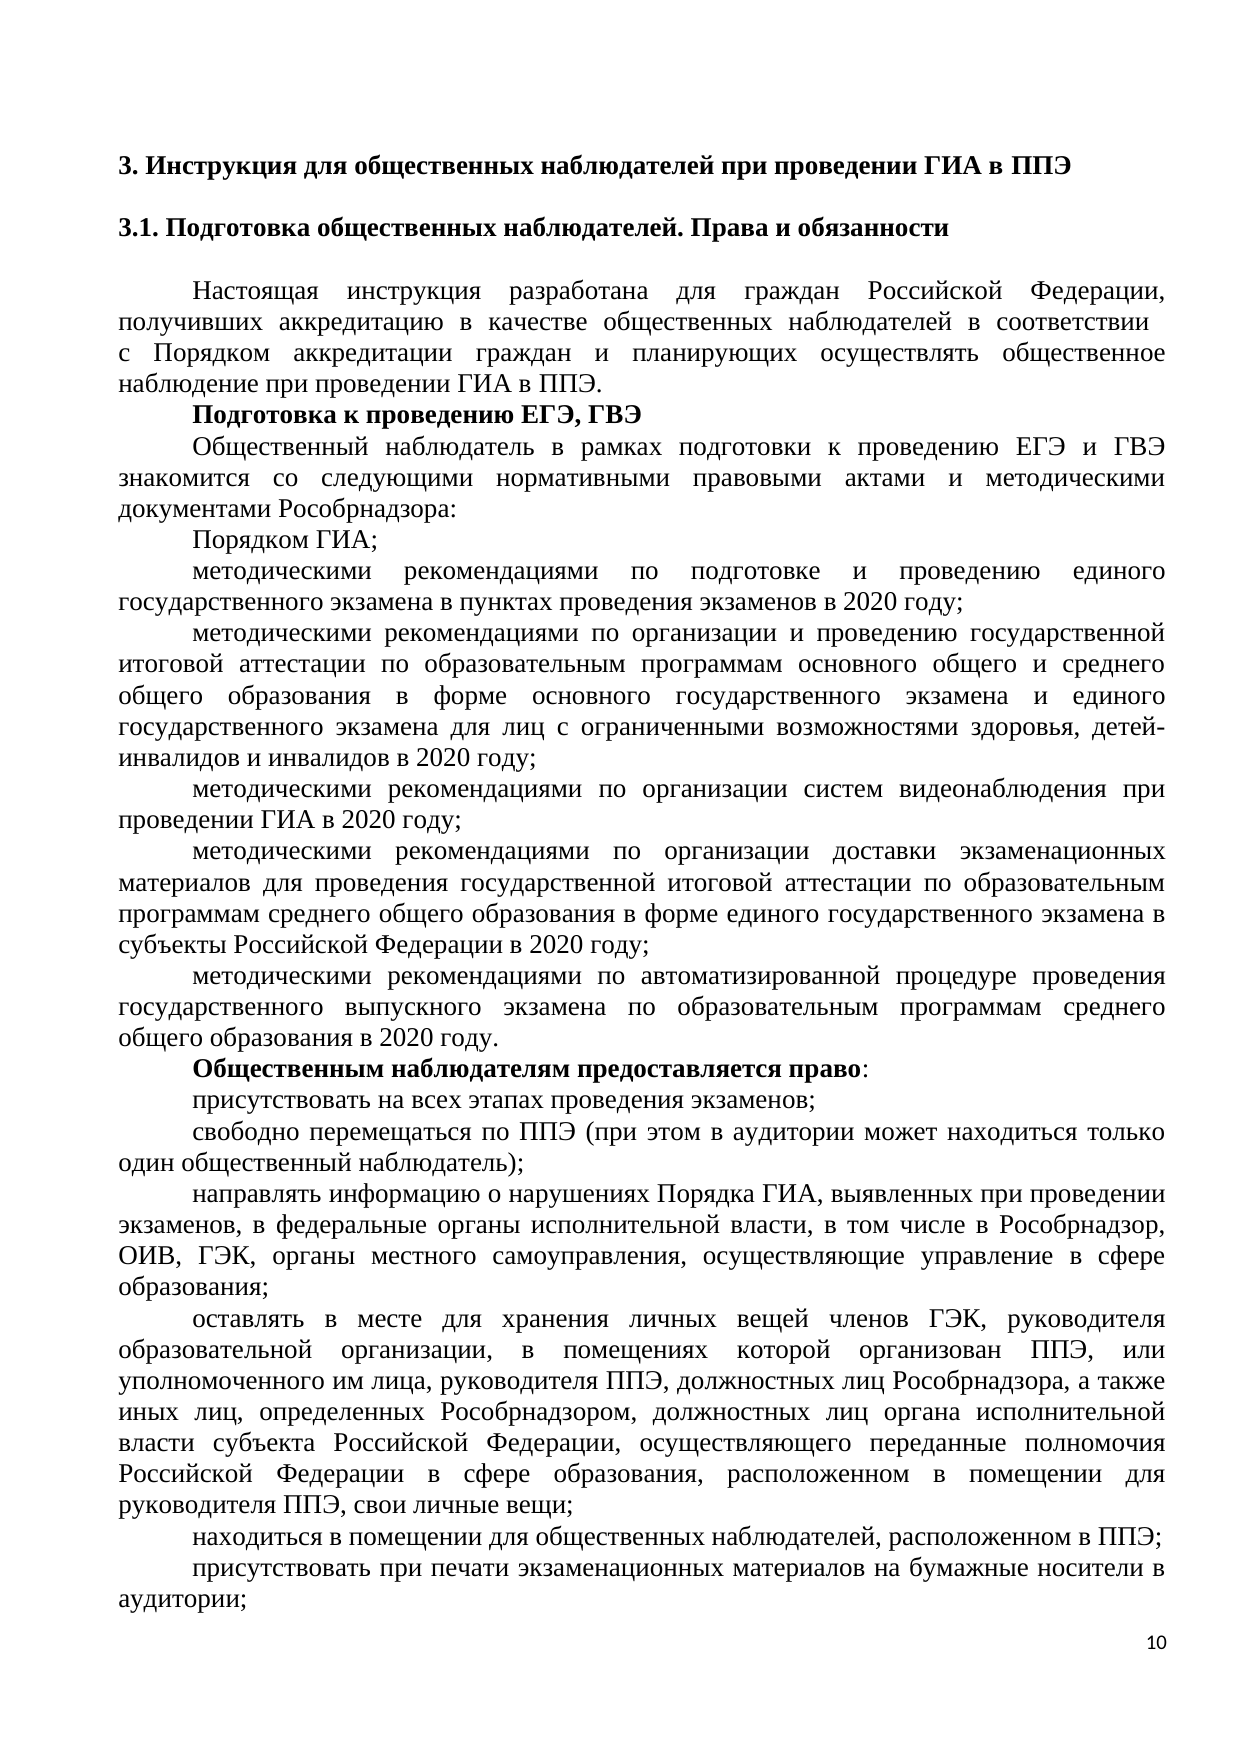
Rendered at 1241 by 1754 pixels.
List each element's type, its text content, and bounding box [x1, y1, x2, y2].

text присутствовать при печати экзаменационных материалов на бумажные носители в аудитории; [118, 1551, 1167, 1613]
list 3.1. Подготовка общественных наблюдателей. Права и обязанности [118, 212, 1167, 243]
text методическими рекомендациями по автоматизированной процедуре проведения государственного выпускного экзамена по образовательным программам среднего общего образования в 2020 году. [118, 959, 1167, 1052]
text методическими рекомендациями по организации доставки экзаменационных материалов для проведения государственной итоговой аттестации по образовательным программам среднего общего образования в форме единого государственного экзамена в субъекты Российской Федерации в 2020 году; [118, 834, 1167, 959]
text методическими рекомендациями по подготовке и проведению единого государственного экзамена в пунктах проведения экзаменов в 2020 году; [118, 554, 1167, 616]
text Порядком ГИА; [118, 523, 1167, 554]
text методическими рекомендациями по организации и проведению государственной итоговой аттестации по образовательным программам основного общего и среднего общего образования в форме основного государственного экзамена и единого государственного экзамена для лиц с ограниченными возможностями здоровья, детей-инвалидов и инвалидов в 2020 году; [118, 616, 1167, 772]
text свободно перемещаться по ППЭ (при этом в аудитории может находиться только один общественный наблюдатель); [118, 1115, 1167, 1177]
text Общественный наблюдатель в рамках подготовки к проведению ЕГЭ и ГВЭ знакомится со следующими нормативными правовыми актами и методическими документами Рособрнадзора: [118, 429, 1167, 523]
text направлять информацию о нарушениях Порядка ГИА, выявленных при проведении экзаменов, в федеральные органы исполнительной власти, в том числе в Рособрнадзор, ОИВ, ГЭК, органы местного самоуправления, осуществляющие управление в сфере образования; [118, 1177, 1167, 1302]
text присутствовать на всех этапах проведения экзаменов; [118, 1084, 1167, 1115]
text находиться в помещении для общественных наблюдателей, расположенном в ППЭ; [118, 1520, 1167, 1551]
text методическими рекомендациями по организации систем видеонаблюдения при проведении ГИА в 2020 году; [118, 772, 1167, 834]
text оставлять в месте для хранения личных вещей членов ГЭК, руководителя образовательной организации, в помещениях которой организован ППЭ, или уполномоченного им лица, руководителя ППЭ, должностных лиц Рособрнадзора, а также иных лиц, определенных Рособрнадзором, должностных лиц органа исполнительной власти субъекта Российской Федерации, осуществляющего переданные полномочия Российской Федерации в сфере образования, расположенном в помещении для руководителя ППЭ, свои личные вещи; [118, 1302, 1167, 1520]
text Общественным наблюдателям предоставляется право: [118, 1052, 1167, 1084]
subtitle 3. Инструкция для общественных наблюдателей при проведении ГИА в ППЭ [118, 149, 1167, 180]
text Подготовка к проведению ЕГЭ, ГВЭ [118, 398, 1167, 429]
text Настоящая инструкция разработана для граждан Российской Федерации, получивших аккредитацию в качестве общественных наблюдателей в соответствии с Порядком аккредитации граждан и планирующих осуществлять общественное наблюдение при проведении ГИА в ППЭ. [118, 274, 1167, 398]
